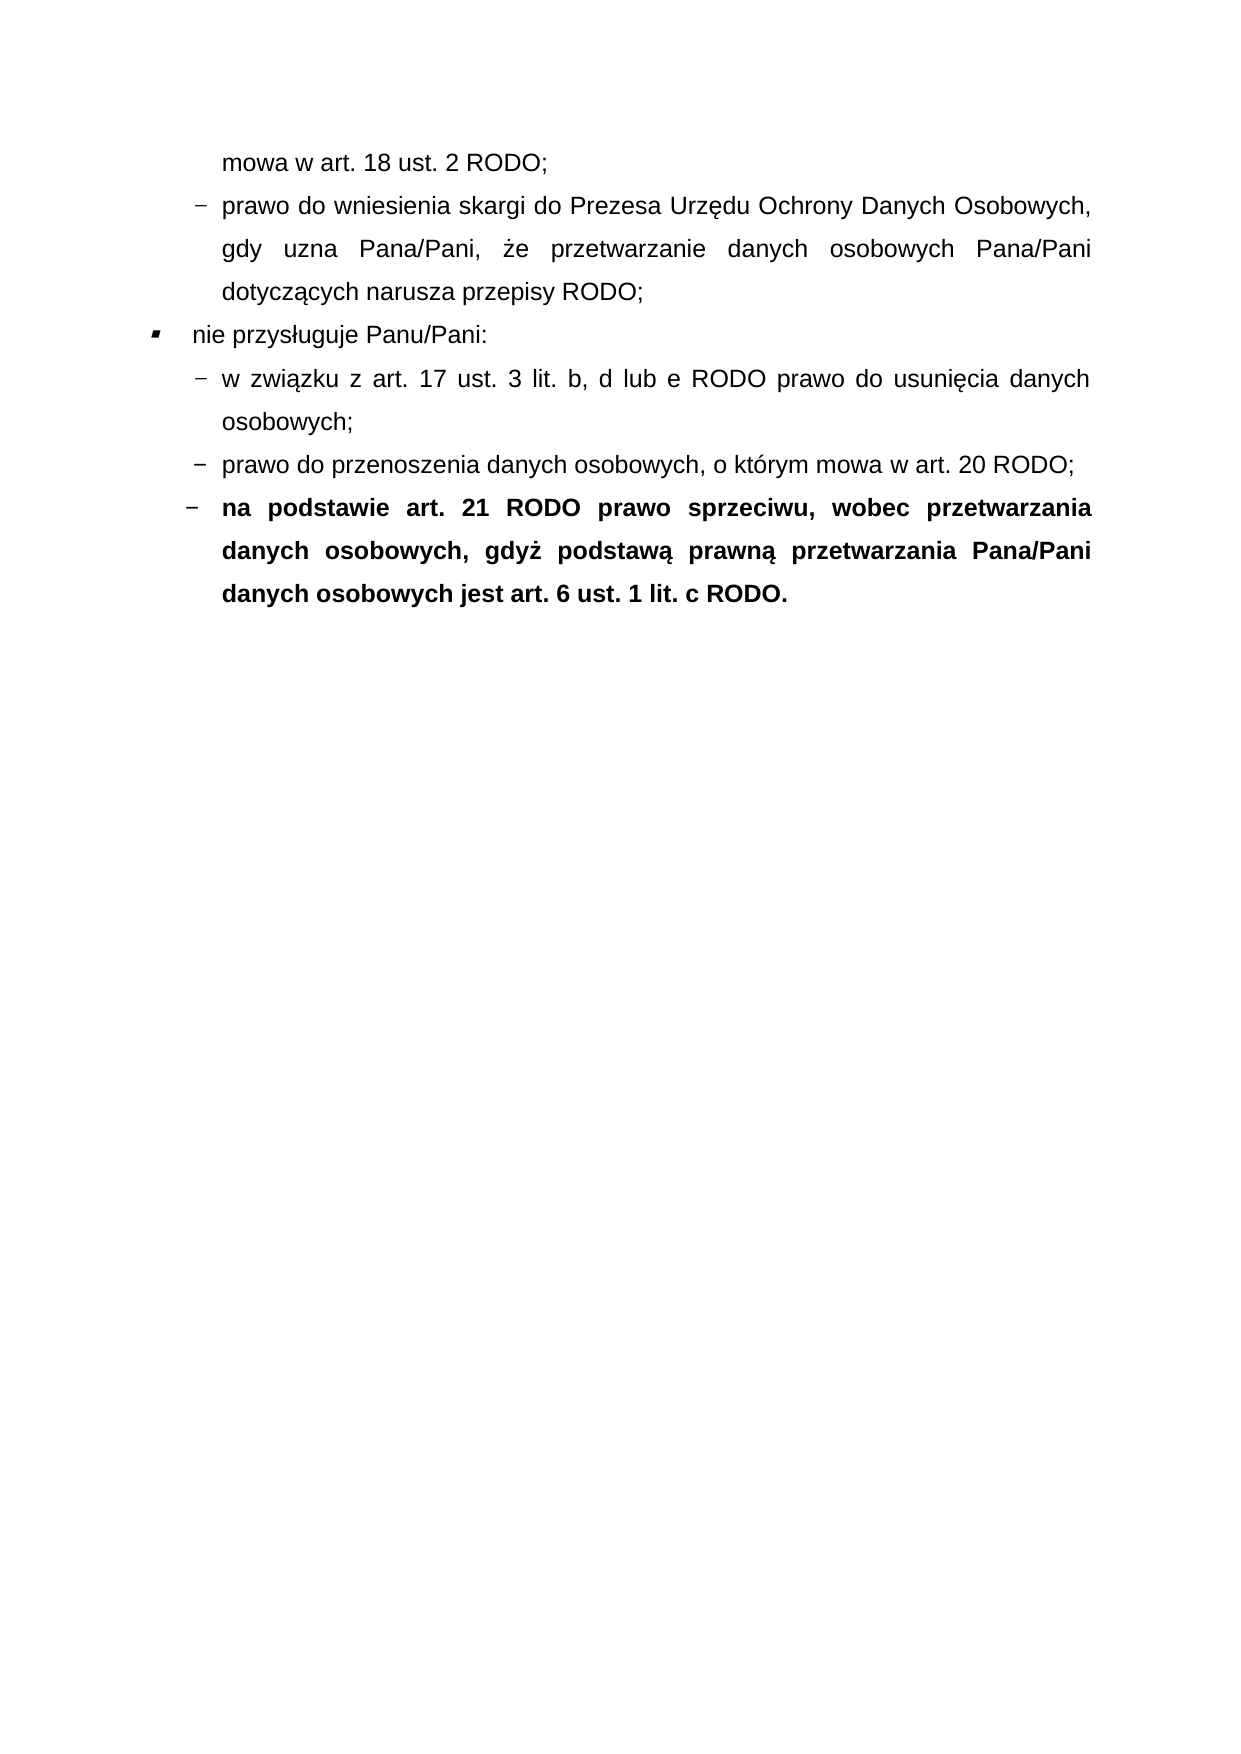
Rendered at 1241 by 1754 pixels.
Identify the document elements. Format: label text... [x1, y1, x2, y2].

list w związku z art. 17 ust. 3 lit. b, d lub e RODO prawo do usunięcia danych osobowych; [192, 363, 1092, 436]
list prawo do wniesienia skargi do Prezesa Urzędu Ochrony Danych Osobowych, gdy uzna Pana/Pani, że przetwarzanie danych osobowych Pana/Pani dotyczących narusza przepisy RODO; [192, 191, 1092, 306]
list na podstawie art. 21 RODO prawo sprzeciwu, wobec przetwarzania danych osobowych, gdyż podstawą prawną przetwarzania Pana/Pani danych osobowych jest art. 6 ust. 1 lit. c RODO. [184, 493, 1092, 608]
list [192, 148, 1092, 176]
list nie przysługuje Panu/Pani: [148, 320, 1092, 349]
list prawo do przenoszenia danych osobowych, o którym mowa w art. 20 RODO; [192, 450, 1092, 479]
